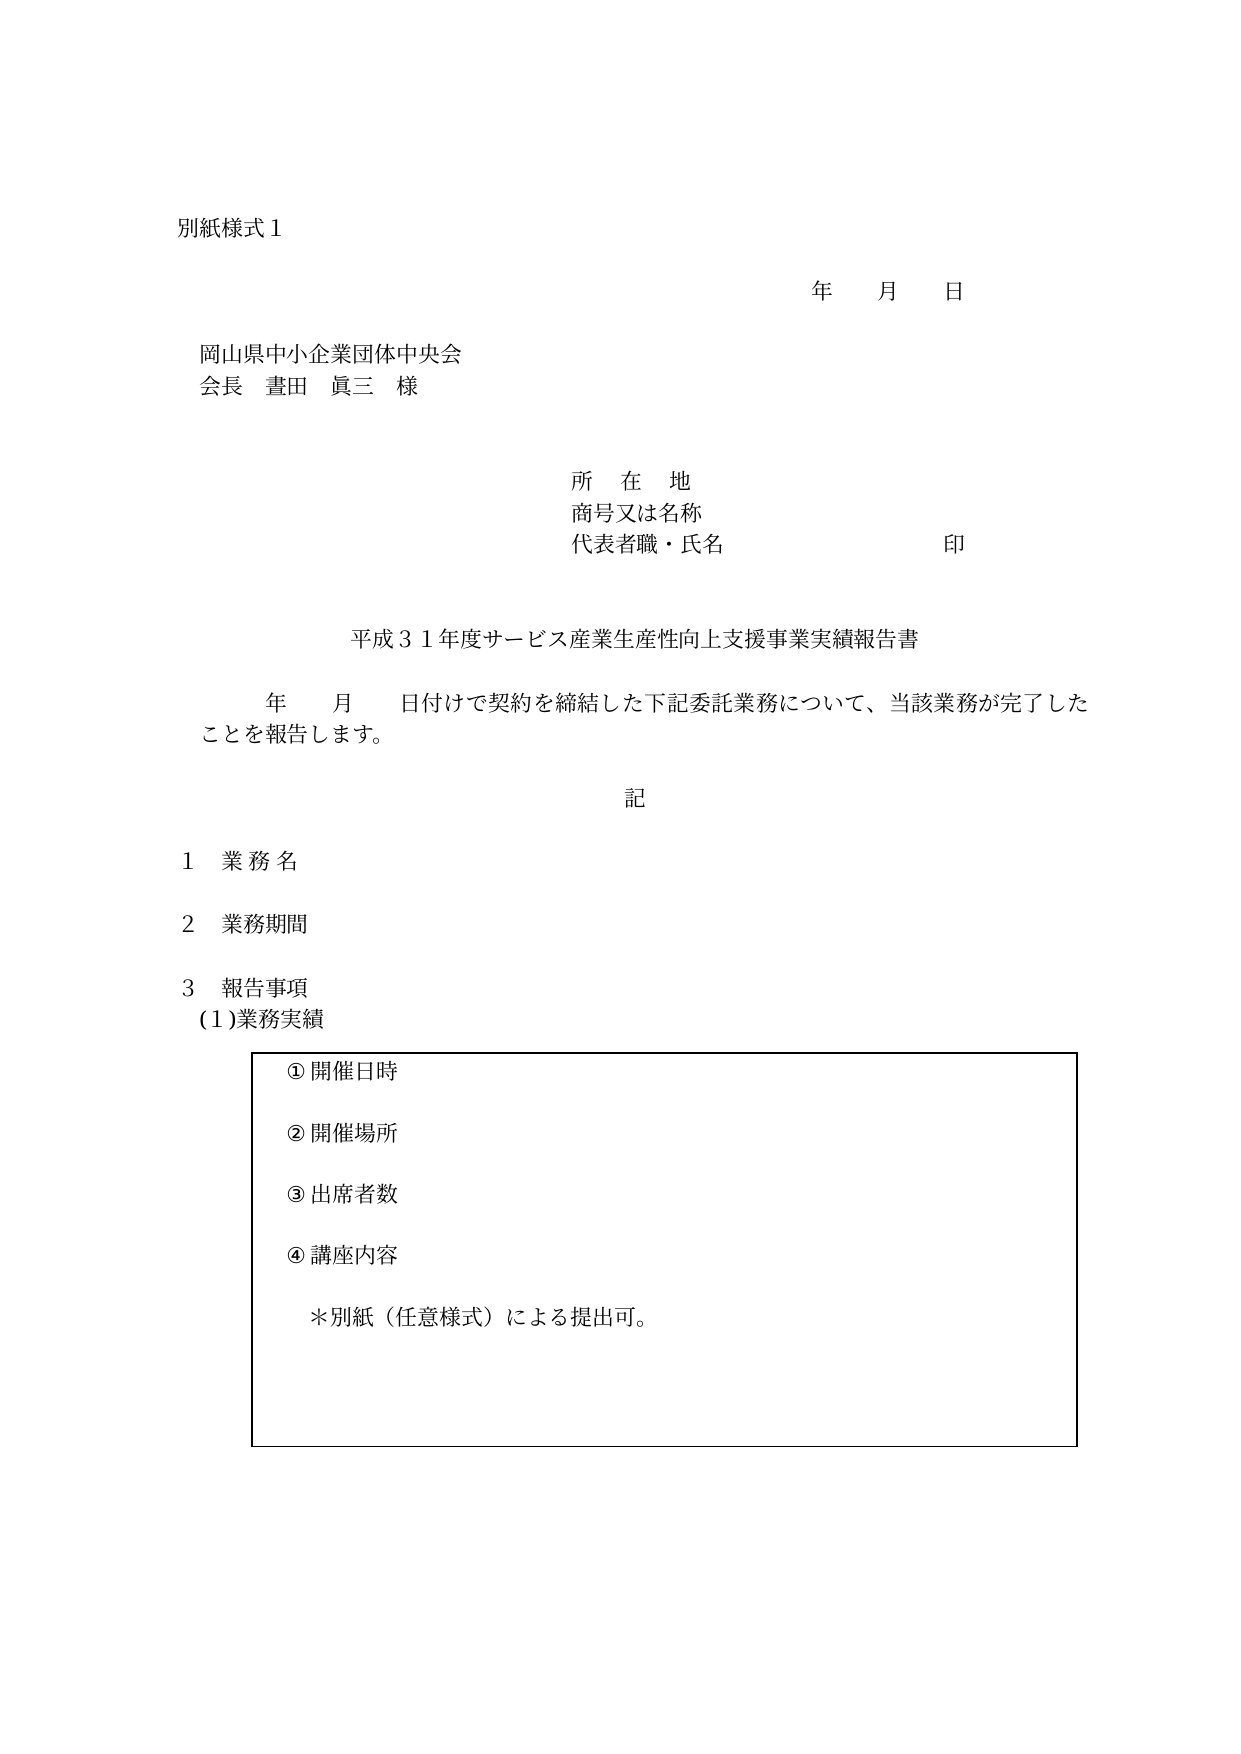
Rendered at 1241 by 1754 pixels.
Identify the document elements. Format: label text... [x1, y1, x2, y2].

text 会長 晝田 眞三 様 [177, 369, 1092, 401]
text 代表者職・氏名 印 [177, 527, 1092, 559]
text 年 月 日付けで契約を締結した下記委託業務について、当該業務が完了したことを報告します。 [199, 686, 1092, 749]
text 所 在 地 [177, 464, 1092, 496]
text ２ 業務期間 [177, 907, 1092, 939]
text ３ 報告事項 [177, 971, 1092, 1002]
text 記 [177, 781, 1092, 812]
text 商号又は名称 [177, 496, 1092, 527]
text 年 月 日 [177, 274, 1092, 306]
text １ 業 務 名 [177, 844, 1092, 876]
text (１)業務実績 [177, 1002, 1092, 1034]
text 別紙様式１ [177, 211, 1092, 242]
text 平成３１年度サービス産業生産性向上支援事業実績報告書 [177, 622, 1092, 654]
text 岡山県中小企業団体中央会 [177, 337, 1092, 369]
